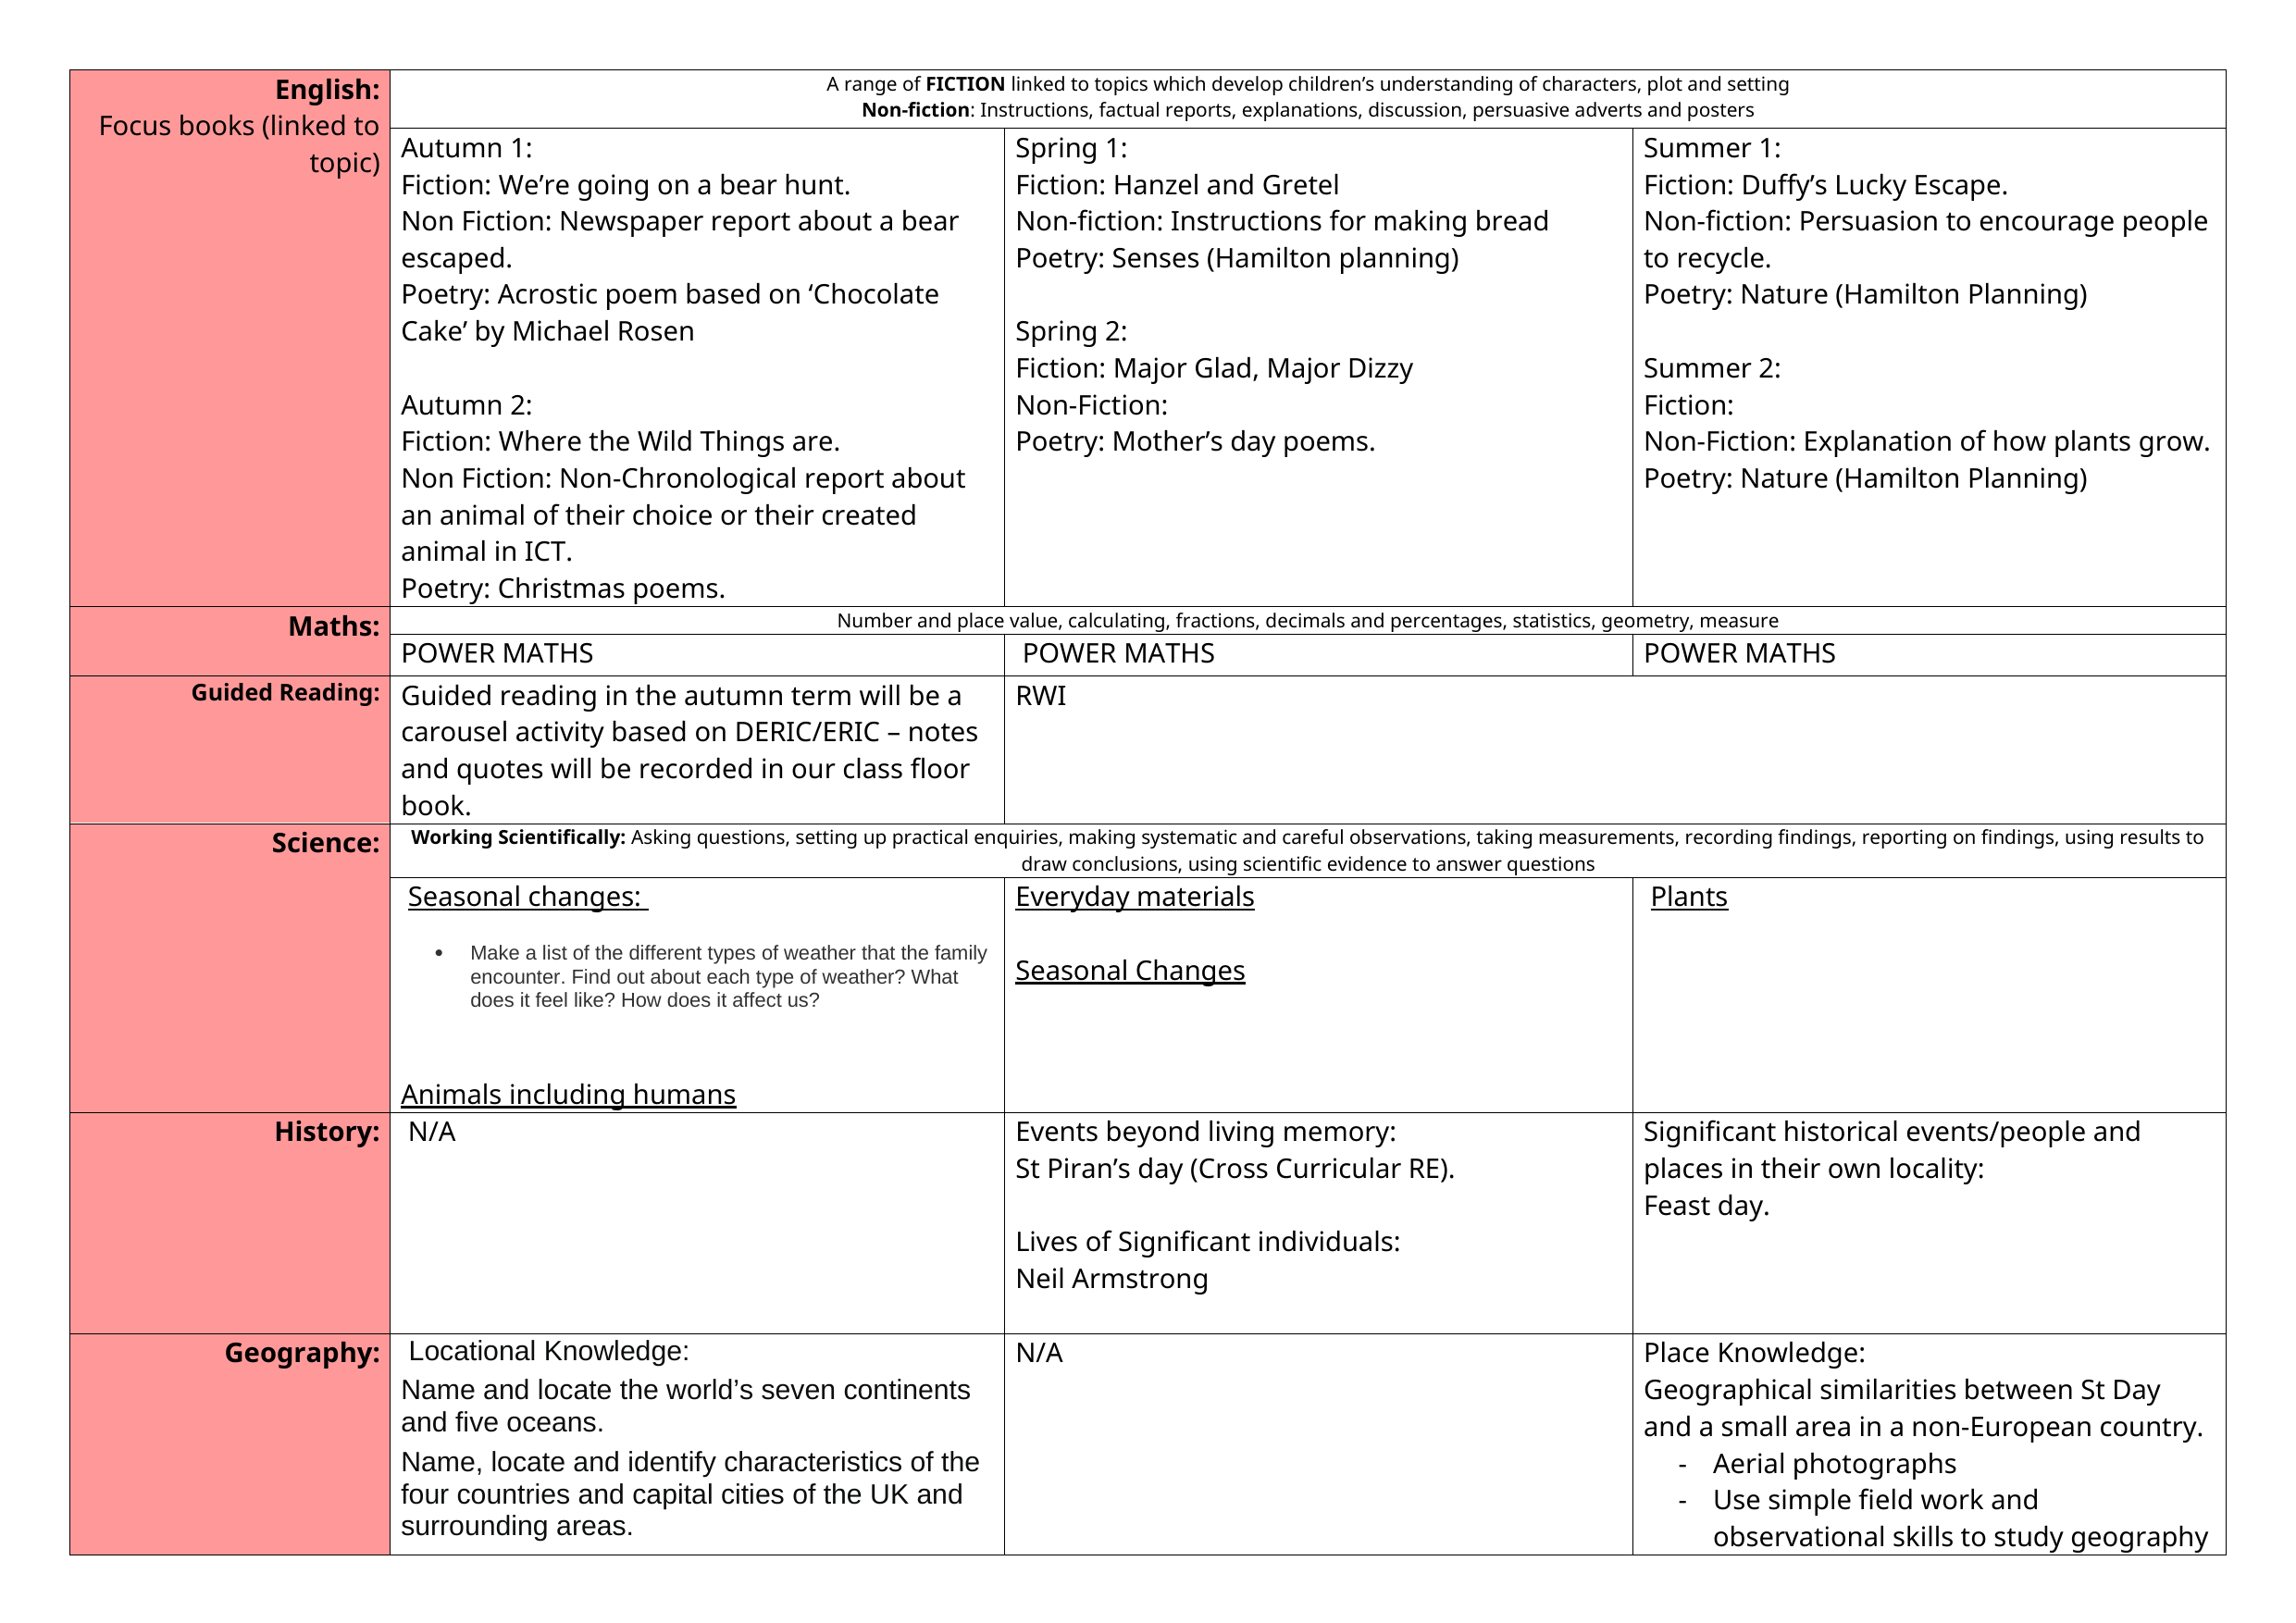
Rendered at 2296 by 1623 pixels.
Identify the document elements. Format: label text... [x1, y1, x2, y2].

table_cell Spring 1: Fiction: Hanzel and Gretel Non-fiction: Instructions for making bread Poetry: Senses (Hamilton planning) Spring 2: Fiction: Major Glad, Major Dizzy Non-Fiction: Poetry: Mother’s day poems. [1005, 129, 1632, 606]
table_cell N/A [391, 1113, 1004, 1333]
table_cell Guided Reading: [70, 676, 390, 823]
table_cell Number and place value, calculating, fractions, decimals and percentages, statistics, geometry, measure [391, 607, 2226, 633]
table_cell RWI [1005, 676, 2226, 823]
table_cell Everyday materials Seasonal Changes [1005, 878, 1632, 1112]
table_cell Summer 1: Fiction: Duffy’s Lucky Escape. Non-fiction: Persuasion to encourage people to recycle. Poetry: Nature (Hamilton Planning) Summer 2: Fiction: Non-Fiction: Explanation of how plants grow. Poetry: Nature (Hamilton Planning) [1633, 129, 2226, 606]
table_cell POWER MATHS [1005, 635, 1632, 675]
table_cell N/A [1005, 1334, 1632, 1555]
table_cell Seasonal changes: Make a list of the different types of weather that the family encounter. Find out about each type of weather? What does it feel like? How does it affect us? Animals including humans [391, 878, 1004, 1112]
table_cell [391, 1334, 1004, 1555]
table_cell Significant historical events/people and places in their own locality: Feast day. [1633, 1113, 2226, 1333]
table_cell Autumn 1: Fiction: We’re going on a bear hunt. Non Fiction: Newspaper report about a bear escaped. Poetry: Acrostic poem based on ‘Chocolate Cake’ by Michael Rosen Autumn 2: Fiction: Where the Wild Things are. Non Fiction: Non-Chronological report about an animal of their choice or their created animal in ICT. Poetry: Christmas poems. [391, 129, 1004, 606]
table_cell Plants [1633, 878, 2226, 1112]
table_cell Working Scientifically: Asking questions, setting up practical enquiries, making systematic and careful observations, taking measurements, recording findings, reporting on findings, using results to draw conclusions, using scientific evidence to answer questions [391, 824, 2226, 876]
table_cell Geography: [70, 1334, 390, 1555]
table_cell Maths: [70, 607, 390, 675]
table_cell English: Focus books (linked to topic) [70, 70, 390, 606]
table_cell Events beyond living memory: St Piran’s day (Cross Curricular RE). Lives of Significant individuals: Neil Armstrong [1005, 1113, 1632, 1333]
table_cell History: [70, 1113, 390, 1333]
table_cell POWER MATHS [1633, 635, 2226, 675]
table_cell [1633, 1334, 2226, 1555]
table_cell POWER MATHS [391, 635, 1004, 675]
table_cell Science: [70, 824, 390, 1112]
table_cell A range of FICTION linked to topics which develop children’s understanding of characters, plot and setting Non-fiction: Instructions, factual reports, explanations, discussion, persuasive adverts and posters [391, 70, 2226, 128]
table_cell Guided reading in the autumn term will be a carousel activity based on DERIC/ERIC – notes and quotes will be recorded in our class floor book. [391, 676, 1004, 823]
